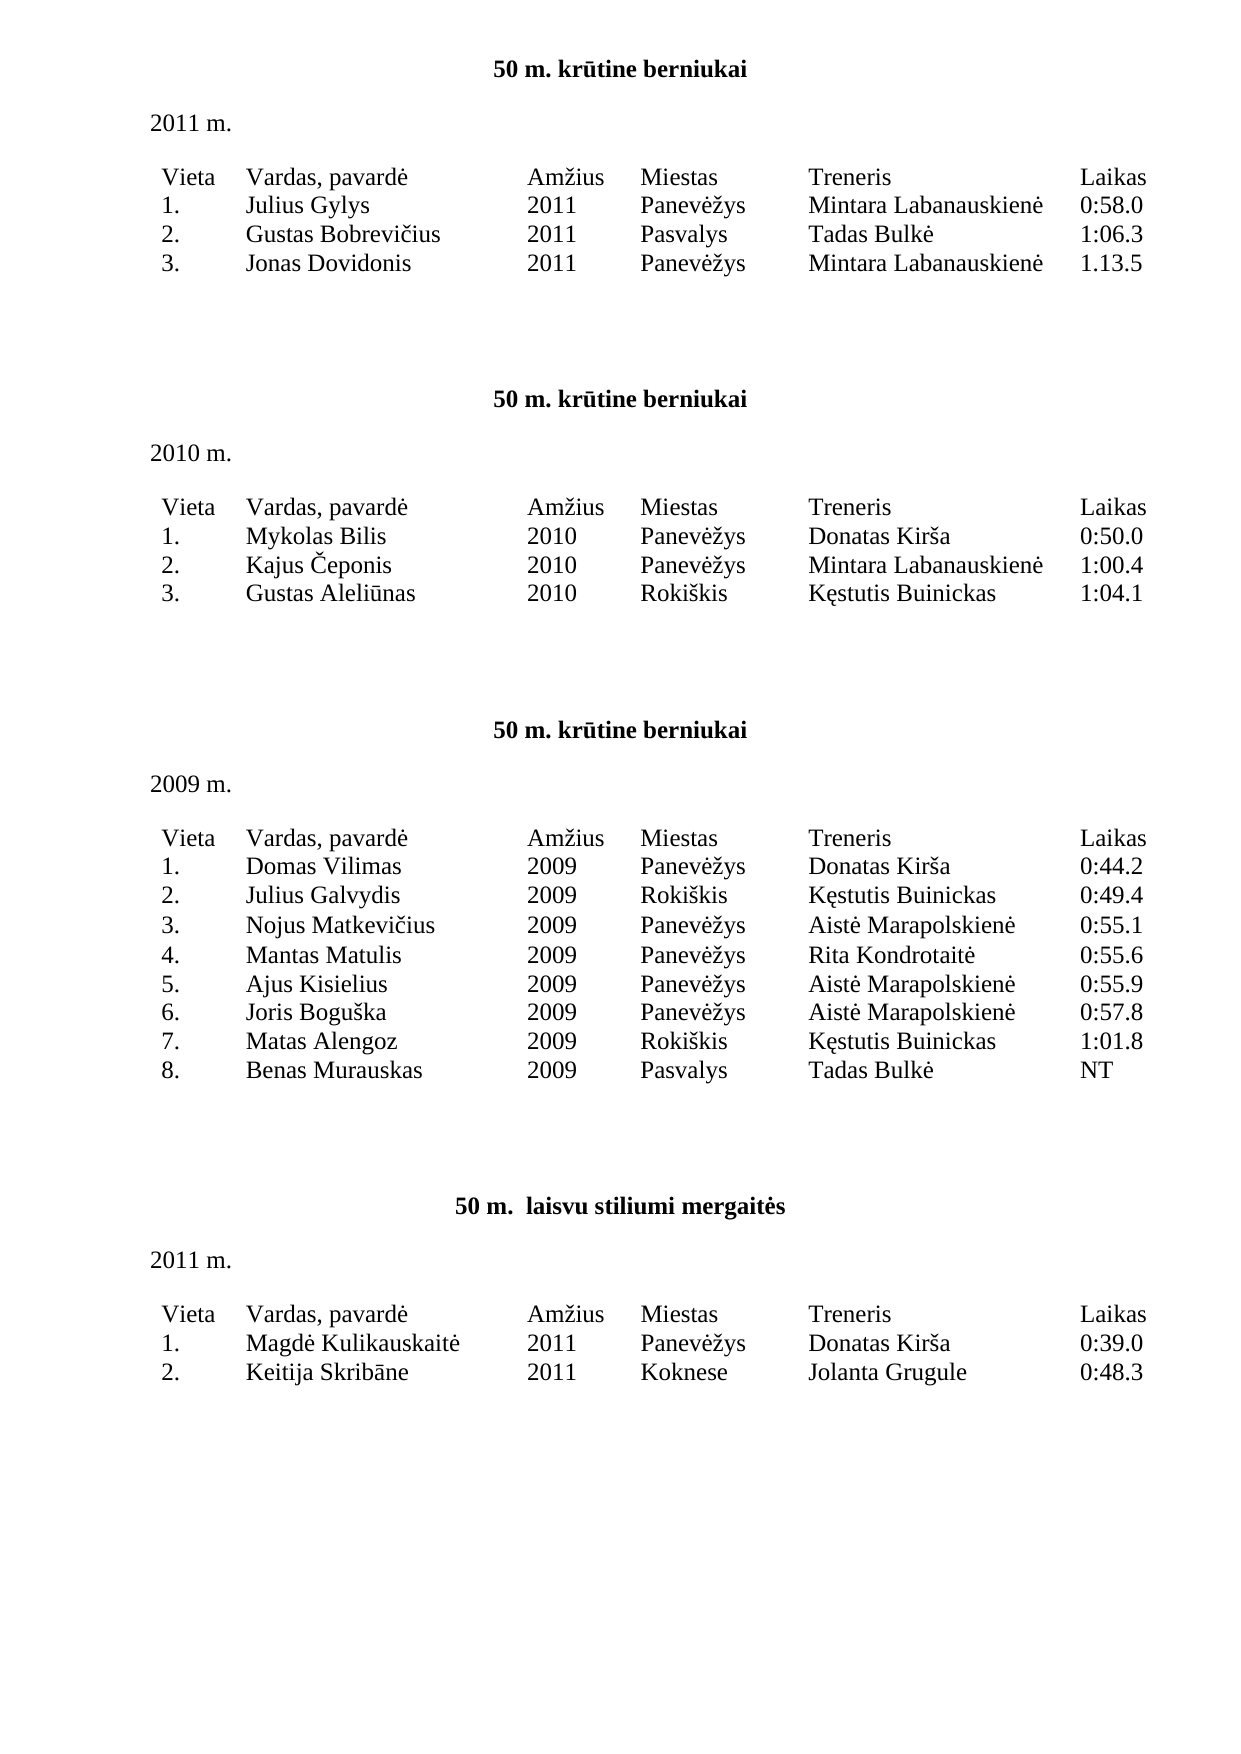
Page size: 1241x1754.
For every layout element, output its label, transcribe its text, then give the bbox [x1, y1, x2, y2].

table_cell 0:44.2 [1069, 851, 1181, 880]
table_cell Donatas Kirša [797, 851, 1069, 880]
table_cell Tadas Bulkė [797, 1055, 1069, 1084]
table_cell 2009 [516, 998, 629, 1026]
table_cell Julius Gylys [234, 190, 516, 219]
table_header Vardas, pavardė [234, 492, 516, 521]
table_cell 3. [150, 910, 234, 940]
table_header Treneris [797, 1299, 1069, 1328]
table_cell 1:06.3 [1069, 219, 1181, 248]
table_cell NT [1069, 1055, 1181, 1084]
table_cell 0:48.3 [1069, 1357, 1181, 1385]
table_cell Aistė Marapolskienė [797, 969, 1069, 997]
table_cell Panevėžys [629, 851, 797, 880]
table_cell Mintara Labanauskienė [797, 550, 1069, 578]
table_cell Mintara Labanauskienė [797, 190, 1069, 219]
table_header Laikas [1069, 492, 1181, 521]
table_cell Kajus Čeponis [234, 550, 516, 578]
table_cell Aistė Marapolskienė [797, 998, 1069, 1026]
table_cell 2011 [516, 190, 629, 219]
table_header Laikas [1069, 1299, 1181, 1328]
text 50 m. krūtine berniukai [150, 54, 1090, 83]
table_cell 0:55.9 [1069, 969, 1181, 997]
table_cell 5. [150, 969, 234, 997]
table_header Treneris [797, 162, 1069, 190]
table_cell 0:58.0 [1069, 190, 1181, 219]
table_cell 2009 [516, 910, 629, 940]
table_header Vieta [150, 492, 234, 521]
table_header Vardas, pavardė [234, 823, 516, 851]
table_cell Panevėžys [629, 521, 797, 550]
table_cell 2. [150, 219, 234, 248]
table_cell 2010 [516, 579, 629, 607]
table_cell Mykolas Bilis [234, 521, 516, 550]
table_header Treneris [797, 492, 1069, 521]
table_header Miestas [629, 1299, 797, 1328]
table_cell Kęstutis Buinickas [797, 880, 1069, 910]
table_cell Panevėžys [629, 550, 797, 578]
table_header Miestas [629, 492, 797, 521]
table_cell Pasvalys [629, 219, 797, 248]
table_header Vieta [150, 823, 234, 851]
table_cell 1. [150, 190, 234, 219]
table_cell Koknese [629, 1357, 797, 1385]
table_header Amžius [516, 162, 629, 190]
table_cell 3. [150, 248, 234, 277]
table_header Laikas [1069, 162, 1181, 190]
table_cell 2009 [516, 880, 629, 910]
table_cell 0:39.0 [1069, 1328, 1181, 1357]
table_cell 0:49.4 [1069, 880, 1181, 910]
table_header Amžius [516, 1299, 629, 1328]
table_cell Tadas Bulkė [797, 219, 1069, 248]
table_cell Panevėžys [629, 248, 797, 277]
table_cell 8. [150, 1055, 234, 1084]
table_cell Panevėžys [629, 969, 797, 997]
table_cell Nojus Matkevičius [234, 910, 516, 940]
table_cell 2011 [516, 1357, 629, 1385]
table_cell Rokiškis [629, 1026, 797, 1055]
table_cell Gustas Aleliūnas [234, 579, 516, 607]
text 50 m. krūtine berniukai [150, 384, 1090, 413]
table_cell 2011 [516, 1328, 629, 1357]
table_cell Gustas Bobrevičius [234, 219, 516, 248]
table_cell 2009 [516, 969, 629, 997]
table_cell Pasvalys [629, 1055, 797, 1084]
table_header Vieta [150, 162, 234, 190]
table_cell 2011 [516, 248, 629, 277]
table_cell 2. [150, 880, 234, 910]
table_header Amžius [516, 492, 629, 521]
table_cell 1.13.5 [1069, 248, 1181, 277]
table_cell 2009 [516, 1026, 629, 1055]
table_header Vieta [150, 1299, 234, 1328]
table_cell Aistė Marapolskienė [797, 910, 1069, 940]
table_cell 0:50.0 [1069, 521, 1181, 550]
table_cell Rokiškis [629, 579, 797, 607]
text 50 m. laisvu stiliumi mergaitės [150, 1191, 1090, 1220]
table_cell 2. [150, 1357, 234, 1385]
table_header Miestas [629, 823, 797, 851]
table_cell 1:01.8 [1069, 1026, 1181, 1055]
table_cell Rokiškis [629, 880, 797, 910]
table_cell Panevėžys [629, 190, 797, 219]
table_cell 0:57.8 [1069, 998, 1181, 1026]
table_cell 1. [150, 521, 234, 550]
table_cell 0:55.6 [1069, 940, 1181, 969]
table_cell Jolanta Grugule [797, 1357, 1069, 1385]
table_cell Mintara Labanauskienė [797, 248, 1069, 277]
table_cell 2010 [516, 550, 629, 578]
text 2010 m. [150, 438, 1090, 467]
table_cell Benas Murauskas [234, 1055, 516, 1084]
table_cell 2009 [516, 851, 629, 880]
table_cell Joris Boguška [234, 998, 516, 1026]
table_header Amžius [516, 823, 629, 851]
table_cell 3. [150, 579, 234, 607]
table_cell Matas Alengoz [234, 1026, 516, 1055]
table_cell 1:04.1 [1069, 579, 1181, 607]
table_cell Panevėžys [629, 940, 797, 969]
table_cell Donatas Kirša [797, 521, 1069, 550]
table_cell 2. [150, 550, 234, 578]
table_cell Ajus Kisielius [234, 969, 516, 997]
table_cell 1:00.4 [1069, 550, 1181, 578]
table_cell Jonas Dovidonis [234, 248, 516, 277]
table_cell 1. [150, 851, 234, 880]
table_cell Keitija Skribāne [234, 1357, 516, 1385]
table_header Vardas, pavardė [234, 162, 516, 190]
table_header Vardas, pavardė [234, 1299, 516, 1328]
text 2011 m. [150, 108, 1090, 136]
text 2011 m. [150, 1245, 1090, 1274]
table_cell 2011 [516, 219, 629, 248]
table_cell 6. [150, 998, 234, 1026]
table_cell Panevėžys [629, 1328, 797, 1357]
table_cell 1. [150, 1328, 234, 1357]
table_header Treneris [797, 823, 1069, 851]
table_cell Mantas Matulis [234, 940, 516, 969]
table_cell Panevėžys [629, 910, 797, 940]
table_header Miestas [629, 162, 797, 190]
table_cell 2009 [516, 1055, 629, 1084]
table_cell Panevėžys [629, 998, 797, 1026]
table_cell 2009 [516, 940, 629, 969]
table_cell 2010 [516, 521, 629, 550]
table_cell Rita Kondrotaitė [797, 940, 1069, 969]
table_cell 0:55.1 [1069, 910, 1181, 940]
table_cell 7. [150, 1026, 234, 1055]
text 2009 m. [150, 769, 1090, 797]
table_cell Kęstutis Buinickas [797, 579, 1069, 607]
table_cell Domas Vilimas [234, 851, 516, 880]
table_cell Kęstutis Buinickas [797, 1026, 1069, 1055]
table_cell 4. [150, 940, 234, 969]
table_cell Julius Galvydis [234, 880, 516, 910]
text 50 m. krūtine berniukai [150, 715, 1090, 744]
table_cell Donatas Kirša [797, 1328, 1069, 1357]
table_header Laikas [1069, 823, 1181, 851]
table_cell Magdė Kulikauskaitė [234, 1328, 516, 1357]
